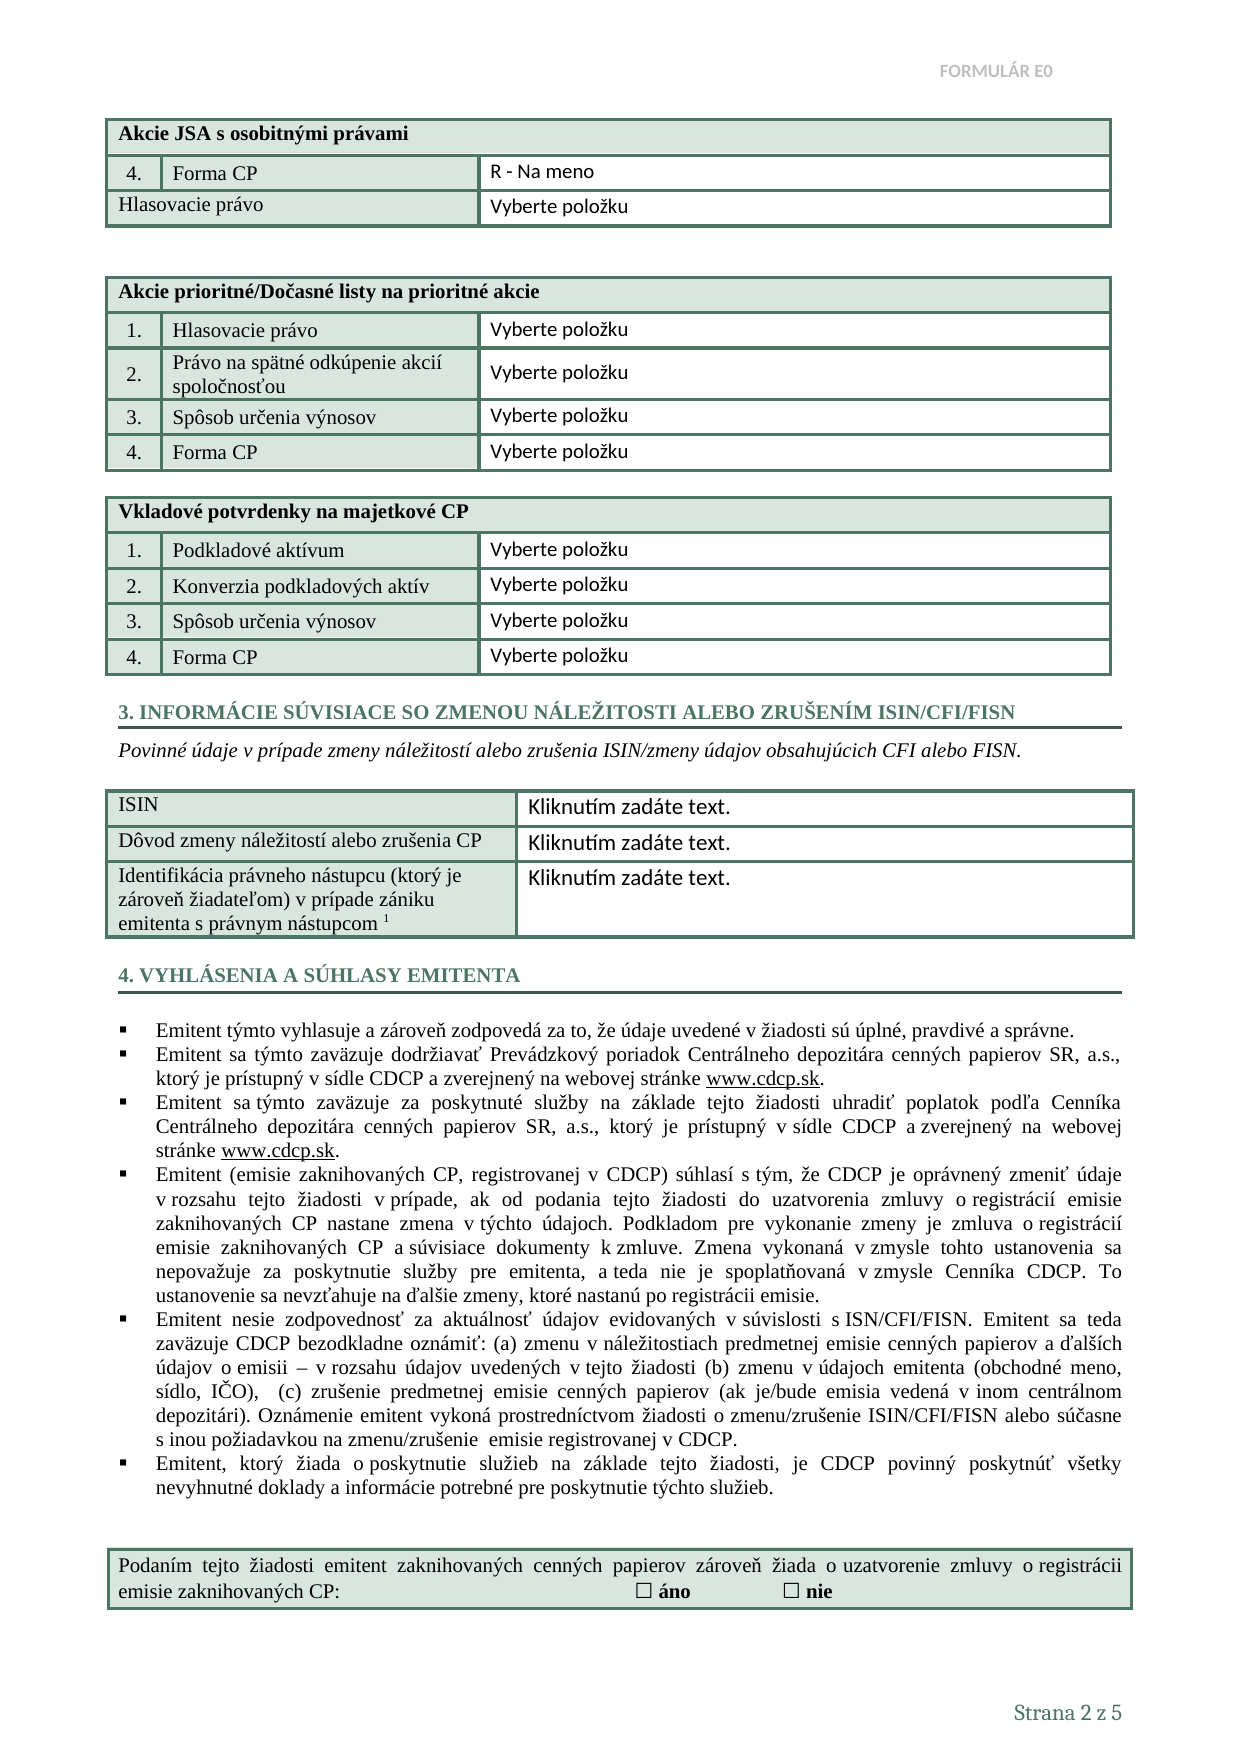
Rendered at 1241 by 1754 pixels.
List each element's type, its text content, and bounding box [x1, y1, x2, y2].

table_cell [481, 436, 1109, 468]
table_header [518, 793, 1132, 825]
table_cell [481, 157, 1109, 189]
table_cell 3. [108, 605, 160, 637]
table_cell [481, 314, 1109, 346]
table_header Vkladové potvrdenky na majetkové CP [108, 499, 1109, 531]
table_cell 1. [108, 534, 160, 567]
table_cell 4. [108, 436, 160, 468]
table_cell Forma CP [163, 436, 477, 468]
table_cell [518, 863, 1132, 935]
table_cell [518, 828, 1132, 860]
table_cell [481, 570, 1109, 602]
table_cell Dôvod zmeny náležitostí alebo zrušenia CP [108, 828, 515, 860]
text Povinné údaje v prípade zmeny náležitostí alebo zrušenia ISIN/zmeny údajov obsahujúcich CFI alebo FISN. [118, 738, 1122, 762]
table_cell 4. [108, 641, 160, 673]
table_cell Identifikácia právneho nástupcu (ktorý je zároveň žiadateľom) v prípade zániku emitenta s právnym nástupcom [108, 863, 515, 935]
subtitle 4. VYHLÁSENIA A SÚHLASY EMITENTA [118, 963, 1122, 991]
table_header Emitent týmto vyhlasuje a zároveň zodpovedá za to, že údaje uvedené v žiadosti sú úplné, pravdivé a správne. Emitent sa týmto zaväzuje dodržiavať Prevádzkový poriadok Centrálneho depozitára cenných papierov SR, a.s., ktorý je prístupný v sídle CDCP a zverejnený na webovej stránke www.cdcp.sk. Emitent sa týmto zaväzuje za poskytnuté služby na základe tejto žiadosti uhradiť poplatok podľa Cenníka Centrálneho depozitára cenných papierov SR, a.s., ktorý je prístupný v sídle CDCP a zverejnený na webovej stránke www.cdcp.sk. Emitent (emisie zaknihovaných CP, registrovanej v CDCP) súhlasí s tým, že CDCP je oprávnený zmeniť údaje v rozsahu tejto žiadosti v prípade, ak od podania tejto žiadosti do uzatvorenia zmluvy o registrácií emisie zaknihovaných CP nastane zmena v týchto údajoch. Podkladom pre vykonanie zmeny je zmluva o registrácií emisie zaknihovaných CP a súvisiace dokumenty k zmluve. Zmena vykonaná v zmysle tohto ustanovenia sa nepovažuje za poskytnutie služby pre emitenta, a teda nie je spoplatňovaná v zmysle Cenníka CDCP. To ustanovenie sa nevzťahuje na ďalšie zmeny, ktoré nastanú po registrácii emisie. Emitent nesie zodpovednosť za aktuálnosť údajov evidovaných v súvislosti s ISN/CFI/FISN. Emitent sa teda zaväzuje CDCP bezodkladne oznámiť: (a) zmenu v náležitostiach predmetnej emisie cenných papierov a ďalších údajov o emisii – v rozsahu údajov uvedených v tejto žiadosti (b) zmenu v údajoch emitenta (obchodné meno, sídlo, IČO), (c) zrušenie predmetnej emisie cenných papierov (ak je/bude emisia vedená v inom centrálnom depozitári). Oznámenie emitent vykoná prostredníctvom žiadosti o zmenu/zrušenie ISIN/CFI/FISN alebo súčasne s inou požiadavkou na zmenu/zrušenie emisie registrovanej v CDCP. Emitent, ktorý žiada o poskytnutie služieb na základe tejto žiadosti, je CDCP povinný poskytnúť všetky nevyhnutné doklady a informácie potrebné pre poskytnutie týchto služieb. [107, 1018, 1133, 1499]
table_cell Konverzia podkladových aktív [163, 570, 477, 602]
table_header ISIN [108, 793, 515, 825]
table_cell Hlasovacie právo [108, 192, 477, 224]
table_cell Spôsob určenia výnosov [163, 401, 477, 433]
table_cell [481, 605, 1109, 637]
table_cell 1. [108, 314, 160, 346]
table_header Akcie prioritné/Dočasné listy na prioritné akcie [108, 279, 1109, 311]
table_cell Forma CP [163, 157, 477, 189]
table_cell 3. [108, 401, 160, 433]
text Podaním tejto žiadosti emitent zaknihovaných cenných papierov zároveň žiada o uzatvorenie zmluvy o registrácii emisie zaknihovaných CP: áno nie [110, 1551, 1130, 1607]
table_cell Forma CP [163, 641, 477, 673]
table_cell [481, 350, 1109, 398]
table_cell 2. [108, 350, 160, 398]
table_cell Spôsob určenia výnosov [163, 605, 477, 637]
table_cell 4. [108, 157, 160, 189]
table_cell Právo na spätné odkúpenie akcií spoločnosťou [163, 350, 477, 398]
table_cell [481, 192, 1109, 224]
table_cell [481, 534, 1109, 567]
table_cell [481, 401, 1109, 433]
table_cell [481, 641, 1109, 673]
table_header Akcie JSA s osobitnými právami [108, 121, 1109, 153]
table_cell 2. [108, 570, 160, 602]
subtitle 3. INFORMÁCIE SÚVISIACE SO ZMENOU NÁLEŽITOSTI ALEBO ZRUŠENÍM ISIN/CFI/FISN [118, 700, 1122, 726]
table_cell Hlasovacie právo [163, 314, 477, 346]
table_cell Podkladové aktívum [163, 534, 477, 567]
